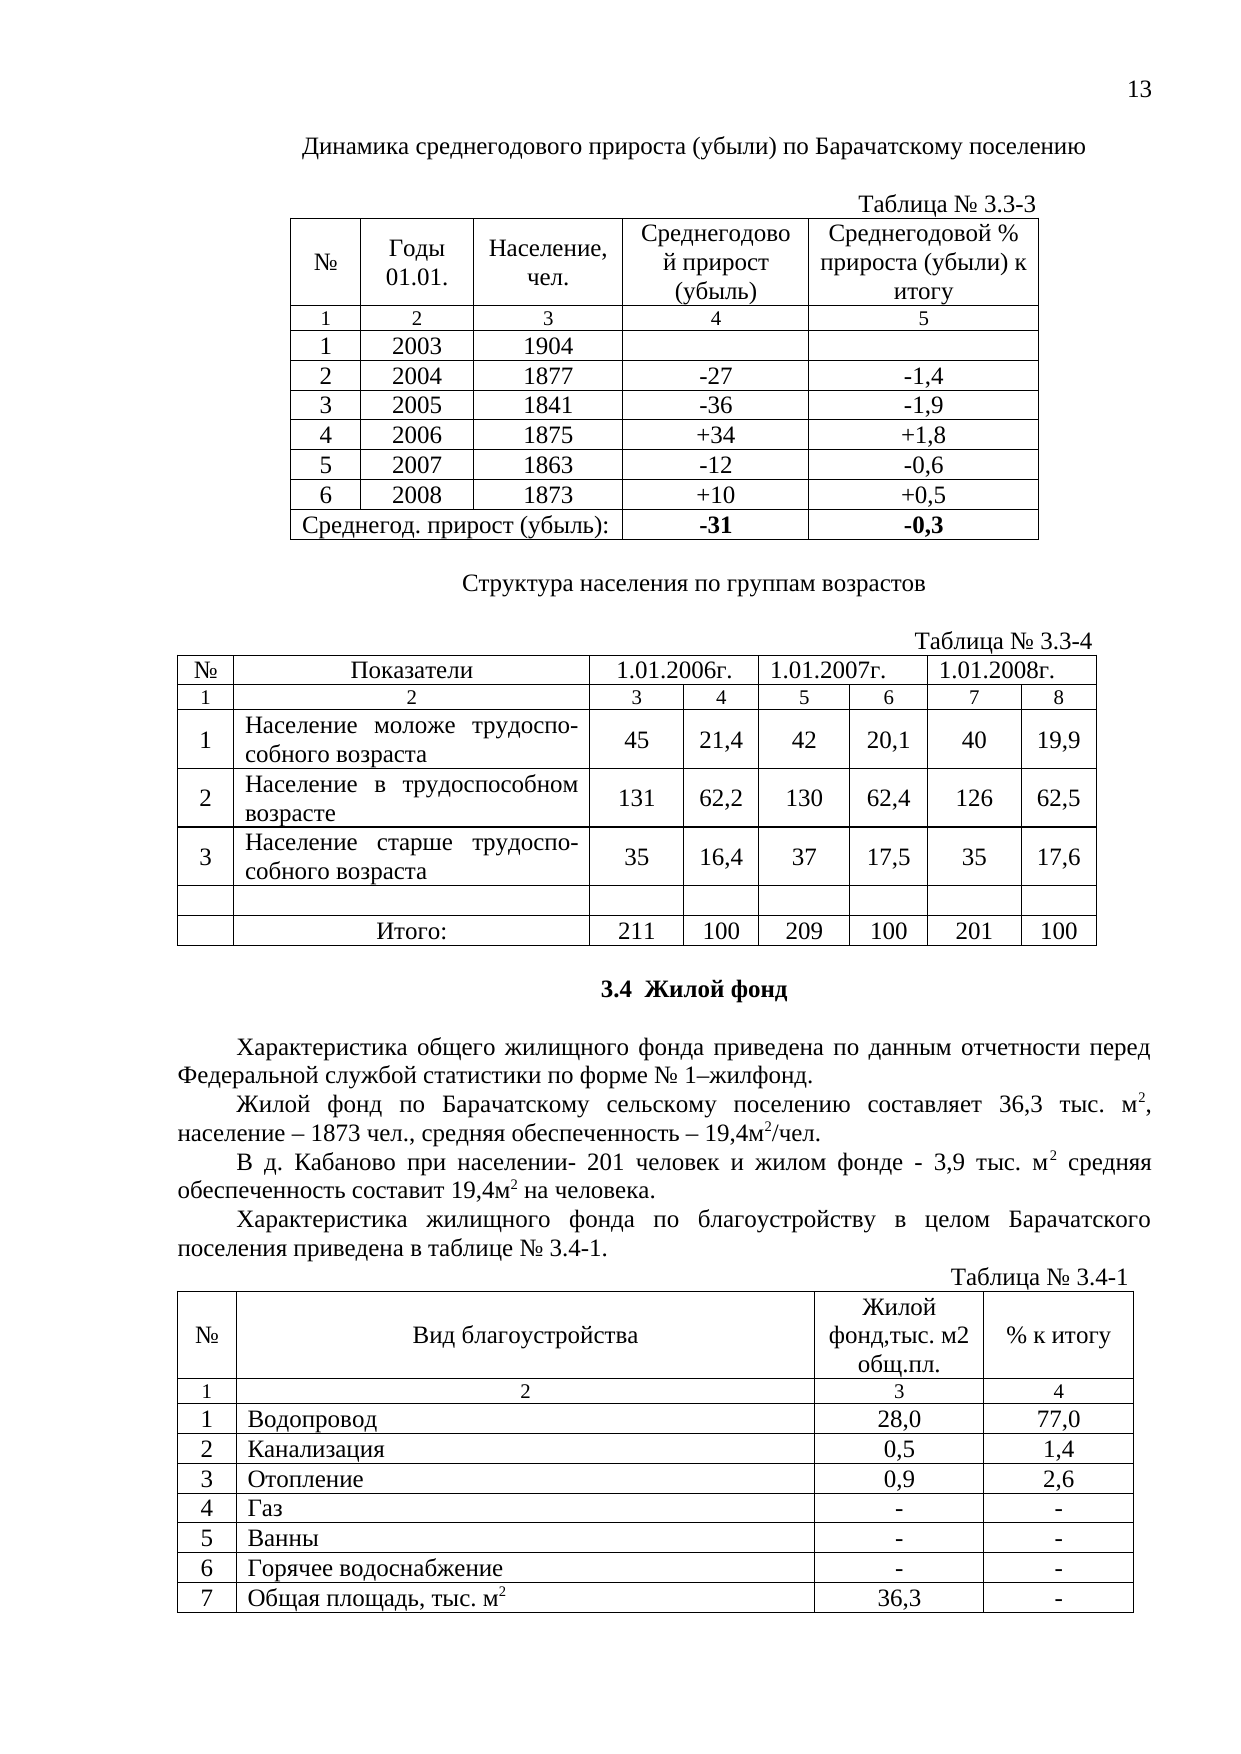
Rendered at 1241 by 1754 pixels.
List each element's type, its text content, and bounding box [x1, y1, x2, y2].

table_cell 2008 [361, 480, 473, 509]
table_cell 1 [178, 1404, 236, 1433]
table_cell Водопровод [237, 1404, 814, 1433]
table_cell 1,4 [984, 1434, 1133, 1463]
table_cell 5 [291, 450, 360, 479]
text Динамика среднегодового прироста (убыли) по Барачатскому поселению [177, 131, 1152, 160]
table_cell 21,4 [684, 710, 758, 768]
table_cell 2 [234, 685, 589, 709]
table_cell 4 [623, 306, 808, 330]
table_cell [178, 916, 233, 944]
table_cell 4 [291, 420, 360, 449]
table_cell Ванны [237, 1523, 814, 1552]
table_cell 2 [178, 1434, 236, 1463]
table_cell 211 [590, 916, 683, 944]
table_cell 3 [474, 306, 622, 330]
table_cell 3 [291, 391, 360, 419]
table_cell 209 [759, 916, 849, 944]
table_cell -31 [623, 510, 808, 538]
table_cell Отопление [237, 1464, 814, 1492]
table_cell Итого: [234, 916, 589, 944]
table_cell 17,6 [1022, 828, 1096, 885]
table_cell -12 [623, 450, 808, 479]
table_cell Общая площадь, тыс. м2 [237, 1583, 814, 1612]
table_cell -0,3 [809, 510, 1038, 538]
table_cell - [984, 1494, 1133, 1522]
table_cell [809, 331, 1038, 360]
table_cell 1 [178, 710, 233, 768]
table_cell 1904 [474, 331, 622, 360]
table_cell 1 [178, 1379, 236, 1403]
table_header Вид благоустройства [237, 1292, 814, 1378]
table_cell 2004 [361, 361, 473, 389]
table_cell 5 [809, 306, 1038, 330]
table_cell 3 [178, 1464, 236, 1492]
table_cell 20,1 [850, 710, 927, 768]
table_cell - [984, 1523, 1133, 1552]
table_cell 2006 [361, 420, 473, 449]
table_cell - [984, 1553, 1133, 1582]
table_header Показатели [234, 656, 589, 684]
table_cell 1841 [474, 391, 622, 419]
text В д. Кабаново при населении- 201 человек и жилом фонде - 3,9 тыс. м2 средняя обеспеченность составит 19,4м2 на человека. [177, 1147, 1152, 1204]
table_cell 0,9 [815, 1464, 983, 1492]
table_cell 45 [590, 710, 683, 768]
table_cell +10 [623, 480, 808, 509]
table_cell 2 [237, 1379, 814, 1403]
table_cell [1022, 886, 1096, 915]
table_cell 7 [178, 1583, 236, 1612]
table_cell -36 [623, 391, 808, 419]
table_cell 1877 [474, 361, 622, 389]
table_cell +0,5 [809, 480, 1038, 509]
table_cell +34 [623, 420, 808, 449]
table_cell +1,8 [809, 420, 1038, 449]
table_cell 62,2 [684, 769, 758, 826]
table_cell 2 [178, 769, 233, 826]
table_cell 16,4 [684, 828, 758, 885]
table_cell - [815, 1553, 983, 1582]
table_header 1.01.2006г. [590, 656, 758, 684]
table_cell 6 [850, 685, 927, 709]
table_cell 1875 [474, 420, 622, 449]
table_cell 100 [1022, 916, 1096, 944]
table_cell 4 [684, 685, 758, 709]
table_cell 4 [178, 1494, 236, 1522]
table_cell 3 [815, 1379, 983, 1403]
table_cell Газ [237, 1494, 814, 1522]
table_header № [291, 219, 360, 305]
table_cell 35 [590, 828, 683, 885]
table_header Население, чел. [474, 219, 622, 305]
table_cell Канализация [237, 1434, 814, 1463]
table_cell [623, 331, 808, 360]
table_cell -0,6 [809, 450, 1038, 479]
table_header № [178, 656, 233, 684]
table_header № [178, 1292, 236, 1378]
table_cell 2 [291, 361, 360, 389]
table_cell 28,0 [815, 1404, 983, 1433]
table_header Жилой фонд,тыс. м2 общ.пл. [815, 1292, 983, 1378]
table_cell [234, 886, 589, 915]
table_cell - [984, 1583, 1133, 1612]
table_cell 42 [759, 710, 849, 768]
text Таблица № 3.3-4 [177, 626, 1152, 654]
table_header Среднегодовой прирост (убыль) [623, 219, 808, 305]
table_cell 36,3 [815, 1583, 983, 1612]
table_cell Население старше трудоспо-собного возраста [234, 828, 589, 885]
table_cell Горячее водоснабжение [237, 1553, 814, 1582]
table_cell 62,4 [850, 769, 927, 826]
table_cell 17,5 [850, 828, 927, 885]
table_cell 4 [984, 1379, 1133, 1403]
table_cell 6 [178, 1553, 236, 1582]
table_cell Население моложе трудоспо-собного возраста [234, 710, 589, 768]
table_cell 1863 [474, 450, 622, 479]
table_cell [178, 886, 233, 915]
table_cell 2005 [361, 391, 473, 419]
table_header Годы 01.01. [361, 219, 473, 305]
table_cell 3 [178, 828, 233, 885]
table_cell 5 [759, 685, 849, 709]
table_cell -1,9 [809, 391, 1038, 419]
table_header 1.01.2008г. [928, 656, 1096, 684]
table_cell 5 [178, 1523, 236, 1552]
table_cell 2,6 [984, 1464, 1133, 1492]
table_cell 0,5 [815, 1434, 983, 1463]
table_cell 77,0 [984, 1404, 1133, 1433]
table_cell 3 [590, 685, 683, 709]
table_cell - [815, 1494, 983, 1522]
table_cell 130 [759, 769, 849, 826]
table_cell [684, 886, 758, 915]
table_cell 100 [684, 916, 758, 944]
table_cell 201 [928, 916, 1021, 944]
text Структура населения по группам возрастов [177, 568, 1152, 597]
table_cell 1 [291, 331, 360, 360]
table_cell 131 [590, 769, 683, 826]
table_cell - [815, 1523, 983, 1552]
text Характеристика общего жилищного фонда приведена по данным отчетности перед Федеральной службой статистики по форме № 1–жилфонд. [177, 1032, 1152, 1089]
table_cell 2003 [361, 331, 473, 360]
text Характеристика жилищного фонда по благоустройству в целом Барачатского поселения приведена в таблице № 3.4-1. [177, 1204, 1152, 1262]
table_header % к итогу [984, 1292, 1133, 1378]
table_cell Население в трудоспособном возрасте [234, 769, 589, 826]
table_cell [759, 886, 849, 915]
text Таблица № 3.3-3 [177, 189, 1152, 217]
table_cell 1 [291, 306, 360, 330]
table_cell 40 [928, 710, 1021, 768]
table_cell 7 [928, 685, 1021, 709]
table_cell 6 [291, 480, 360, 509]
table_cell Среднегод. прирост (убыль): [291, 510, 622, 538]
table_cell 2 [361, 306, 473, 330]
table_cell 62,5 [1022, 769, 1096, 826]
table_cell 8 [1022, 685, 1096, 709]
table_cell [590, 886, 683, 915]
table_cell [928, 886, 1021, 915]
table_cell -1,4 [809, 361, 1038, 389]
text 3.4 Жилой фонд [177, 974, 1152, 1003]
table_cell -27 [623, 361, 808, 389]
table_cell 100 [850, 916, 927, 944]
table_cell 19,9 [1022, 710, 1096, 768]
table_cell [850, 886, 927, 915]
text Таблица № 3.4-1 [177, 1262, 1152, 1291]
table_cell 1 [178, 685, 233, 709]
table_cell 1873 [474, 480, 622, 509]
table_header 1.01.2007г. [759, 656, 927, 684]
table_header Среднегодовой % прироста (убыли) к итогу [809, 219, 1038, 305]
table_cell 35 [928, 828, 1021, 885]
text Жилой фонд по Барачатскому сельскому поселению составляет 36,3 тыс. м2, население – 1873 чел., средняя обеспеченность – 19,4м2/чел. [177, 1089, 1152, 1147]
table_cell 37 [759, 828, 849, 885]
table_cell 2007 [361, 450, 473, 479]
table_cell 126 [928, 769, 1021, 826]
